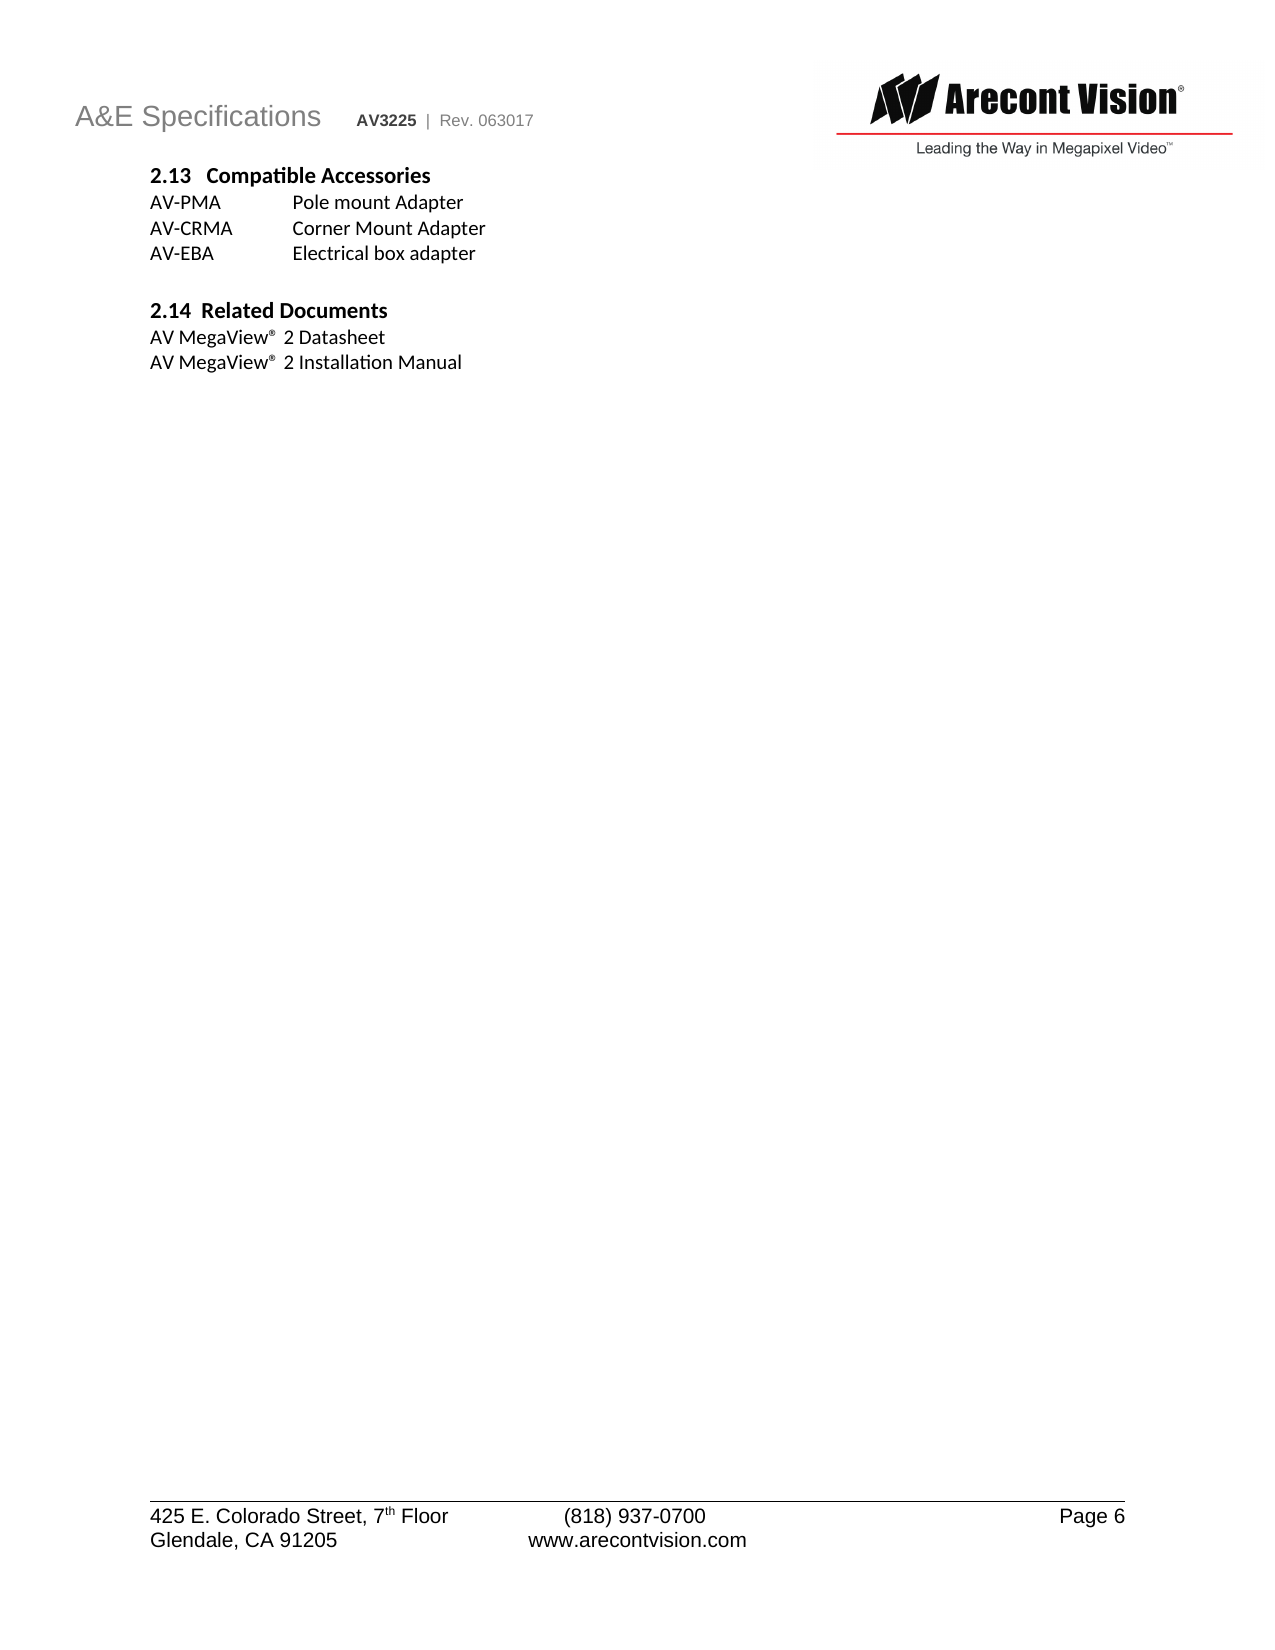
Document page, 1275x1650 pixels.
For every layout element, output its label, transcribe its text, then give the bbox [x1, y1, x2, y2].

table_header Pole mount Adapter [281, 189, 741, 215]
table_cell Corner Mount Adapter [281, 215, 741, 240]
text 2.13 Compatible Accessories [150, 161, 1125, 189]
text AV MegaView® 2 Datasheet [150, 324, 1125, 349]
table_cell AV-EBA [139, 240, 281, 266]
table_header AV-PMA [139, 189, 281, 215]
table_cell AV-CRMA [139, 215, 281, 240]
text AV MegaView® 2 Installation Manual [150, 349, 1125, 375]
picture [812, 60, 1265, 170]
table_cell Electrical box adapter [281, 240, 741, 266]
text 2.14 Related Documents [150, 296, 1125, 324]
